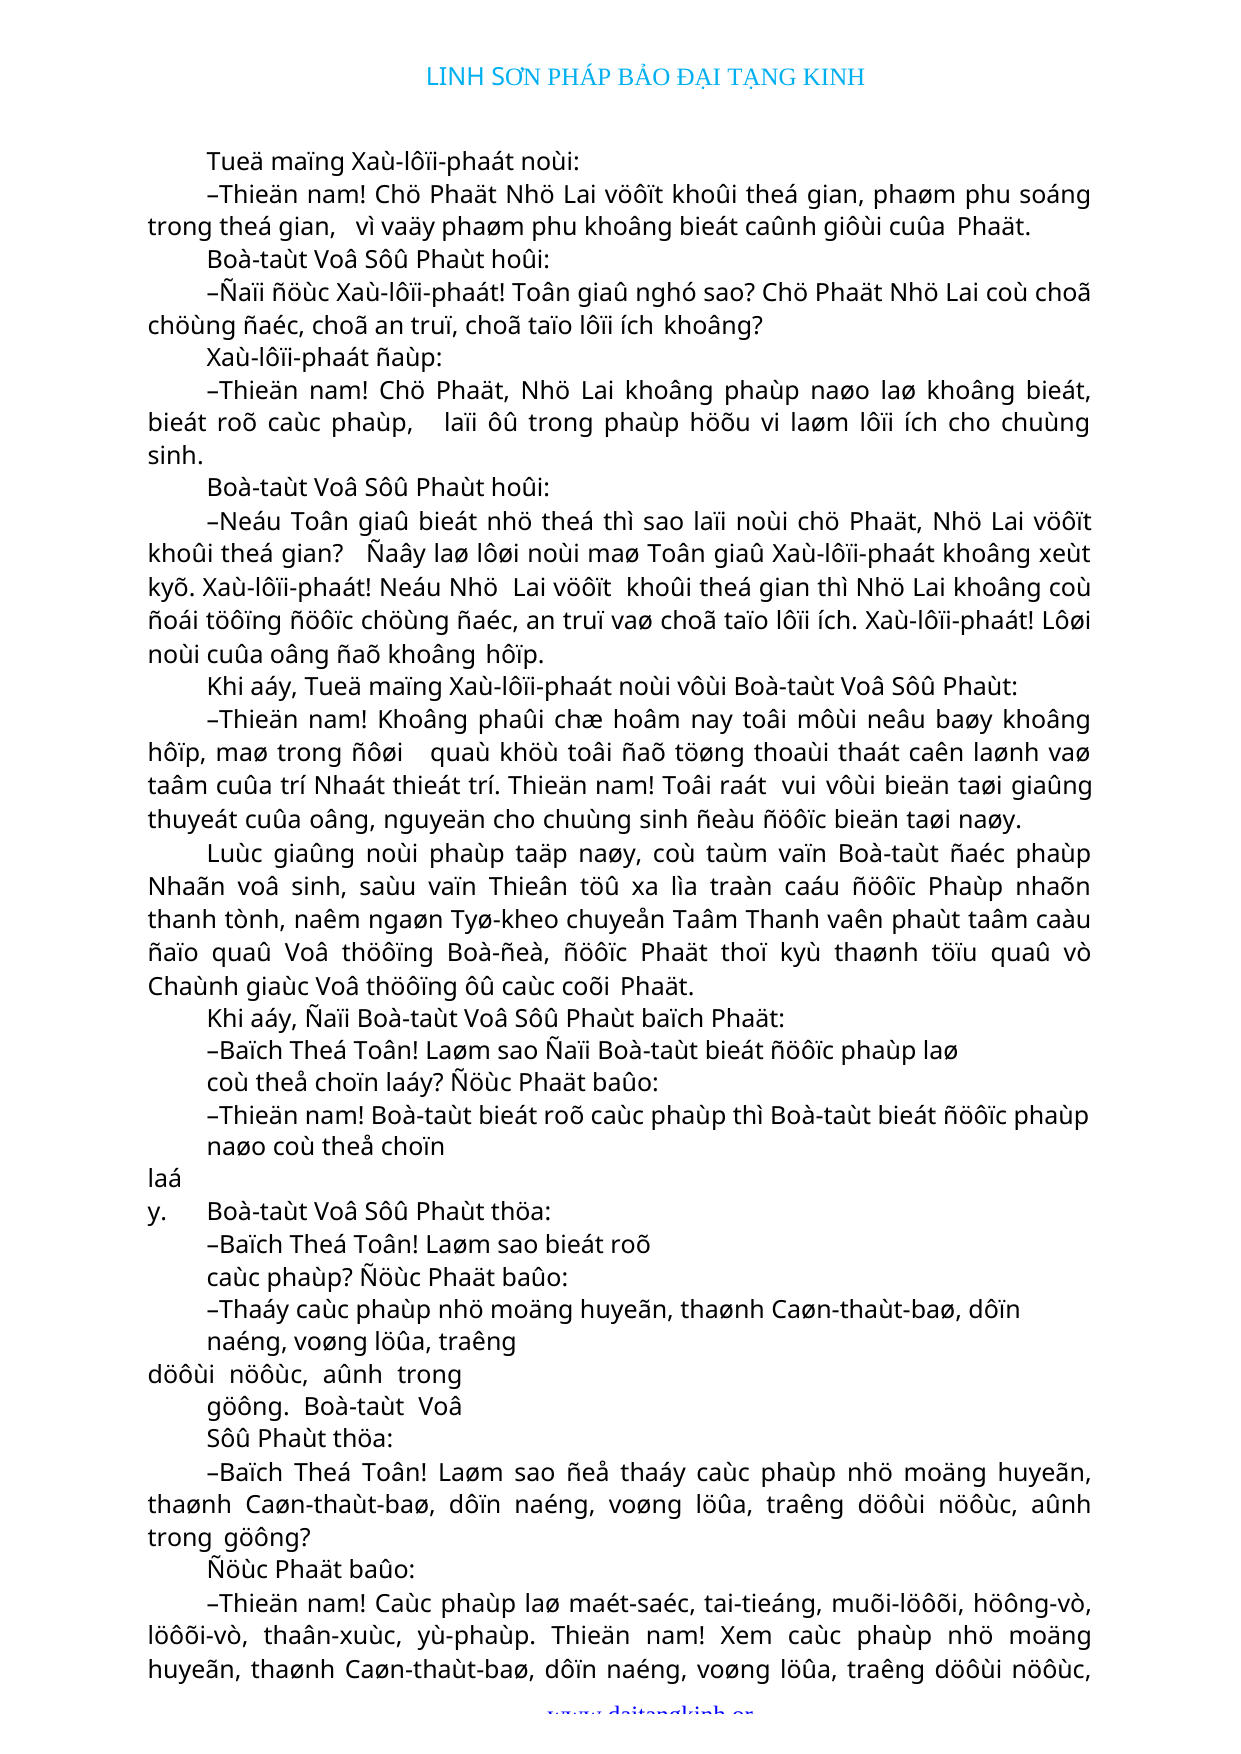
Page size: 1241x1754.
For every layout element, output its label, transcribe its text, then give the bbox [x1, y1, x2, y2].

text –Baïch Theá Toân! Laøm sao Ñaïi Boà-taùt bieát ñöôïc phaùp laø coù theå choïn laáy? Ñöùc Phaät baûo: [206, 1034, 1000, 1099]
text –Thieän nam! Chö Phaät, Nhö Lai khoâng phaùp naøo laø khoâng bieát, bieát roõ caùc phaùp, laïi ôû trong phaùp höõu vi laøm lôïi ích cho chuùng sinh. [147, 373, 1093, 471]
text –Baïch Theá Toân! Laøm sao ñeå thaáy caùc phaùp nhö moäng huyeãn, thaønh Caøn-thaùt-baø, dôïn naéng, voøng löûa, traêng döôùi nöôùc, aûnh trong göông? [147, 1455, 1093, 1553]
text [147, 1585, 1093, 1686]
text Boà-taùt Voâ Sôû Phaùt hoûi: [206, 471, 1105, 503]
text laáy. [147, 1162, 188, 1227]
text –Thieän nam! Boà-taùt bieát roõ caùc phaùp thì Boà-taùt bieát ñöôïc phaùp naøo coù theå choïn [206, 1099, 1105, 1162]
text –Thieän nam! Chö Phaät Nhö Lai vöôït khoûi theá gian, phaøm phu soáng trong theá gian, vì vaäy phaøm phu khoâng bieát caûnh giôùi cuûa Phaät. [147, 177, 1093, 243]
text Boà-taùt Voâ Sôû Phaùt thöa: [206, 1195, 1105, 1227]
text –Ñaïi ñöùc Xaù-lôïi-phaát! Toân giaû nghó sao? Chö Phaät Nhö Lai coù choã chöùng ñaéc, choã an truï, choã taïo lôïi ích khoâng? [147, 275, 1093, 341]
text Khi aáy, Tueä maïng Xaù-lôïi-phaát noùi vôùi Boà-taùt Voâ Sôû Phaùt: [206, 670, 1105, 702]
text döôùi nöôùc, aûnh trong göông. Boà-taùt Voâ Sôû Phaùt thöa: [147, 1357, 462, 1455]
text Xaù-lôïi-phaát ñaùp: [206, 341, 1105, 373]
text Ñöùc Phaät baûo: [206, 1553, 1105, 1585]
text –Neáu Toân giaû bieát nhö theá thì sao laïi noùi chö Phaät, Nhö Lai vöôït khoûi theá gian? Ñaây laø lôøi noùi maø Toân giaû Xaù-lôïi-phaát khoâng xeùt kyõ. Xaù-lôïi-phaát! Neáu Nhö Lai vöôït khoûi theá gian thì Nhö Lai khoâng coù ñoái töôïng ñöôïc chöùng ñaéc, an truï vaø choã taïo lôïi ích. Xaù-lôïi-phaát! Lôøi noùi cuûa oâng ñaõ khoâng hôïp. [147, 503, 1093, 670]
text –Thaáy caùc phaùp nhö moäng huyeãn, thaønh Caøn-thaùt-baø, dôïn naéng, voøng löûa, traêng [206, 1294, 1105, 1356]
text Tueä maïng Xaù-lôïi-phaát noùi: [206, 145, 1105, 177]
text Khi aáy, Ñaïi Boà-taùt Voâ Sôû Phaùt baïch Phaät: [206, 1002, 1105, 1034]
text Luùc giaûng noùi phaùp taäp naøy, coù taùm vaïn Boà-taùt ñaéc phaùp Nhaãn voâ sinh, saùu vaïn Thieân töû xa lìa traàn caáu ñöôïc Phaùp nhaõn thanh tònh, naêm ngaøn Tyø-kheo chuyeån Taâm Thanh vaên phaùt taâm caàu ñaïo quaû Voâ thöôïng Boà-ñeà, ñöôïc Phaät thoï kyù thaønh töïu quaû vò Chaùnh giaùc Voâ thöôïng ôû caùc coõi Phaät. [147, 835, 1093, 1002]
text –Baïch Theá Toân! Laøm sao bieát roõ caùc phaùp? Ñöùc Phaät baûo: [206, 1227, 703, 1294]
text Boà-taùt Voâ Sôû Phaùt hoûi: [206, 243, 1105, 274]
text –Thieän nam! Khoâng phaûi chæ hoâm nay toâi môùi neâu baøy khoâng hôïp, maø trong ñôøi quaù khöù toâi ñaõ töøng thoaùi thaát caên laønh vaø taâm cuûa trí Nhaát thieát trí. Thieän nam! Toâi raát vui vôùi bieän taøi giaûng thuyeát cuûa oâng, nguyeän cho chuùng sinh ñeàu ñöôïc bieän taøi naøy. [147, 702, 1093, 835]
